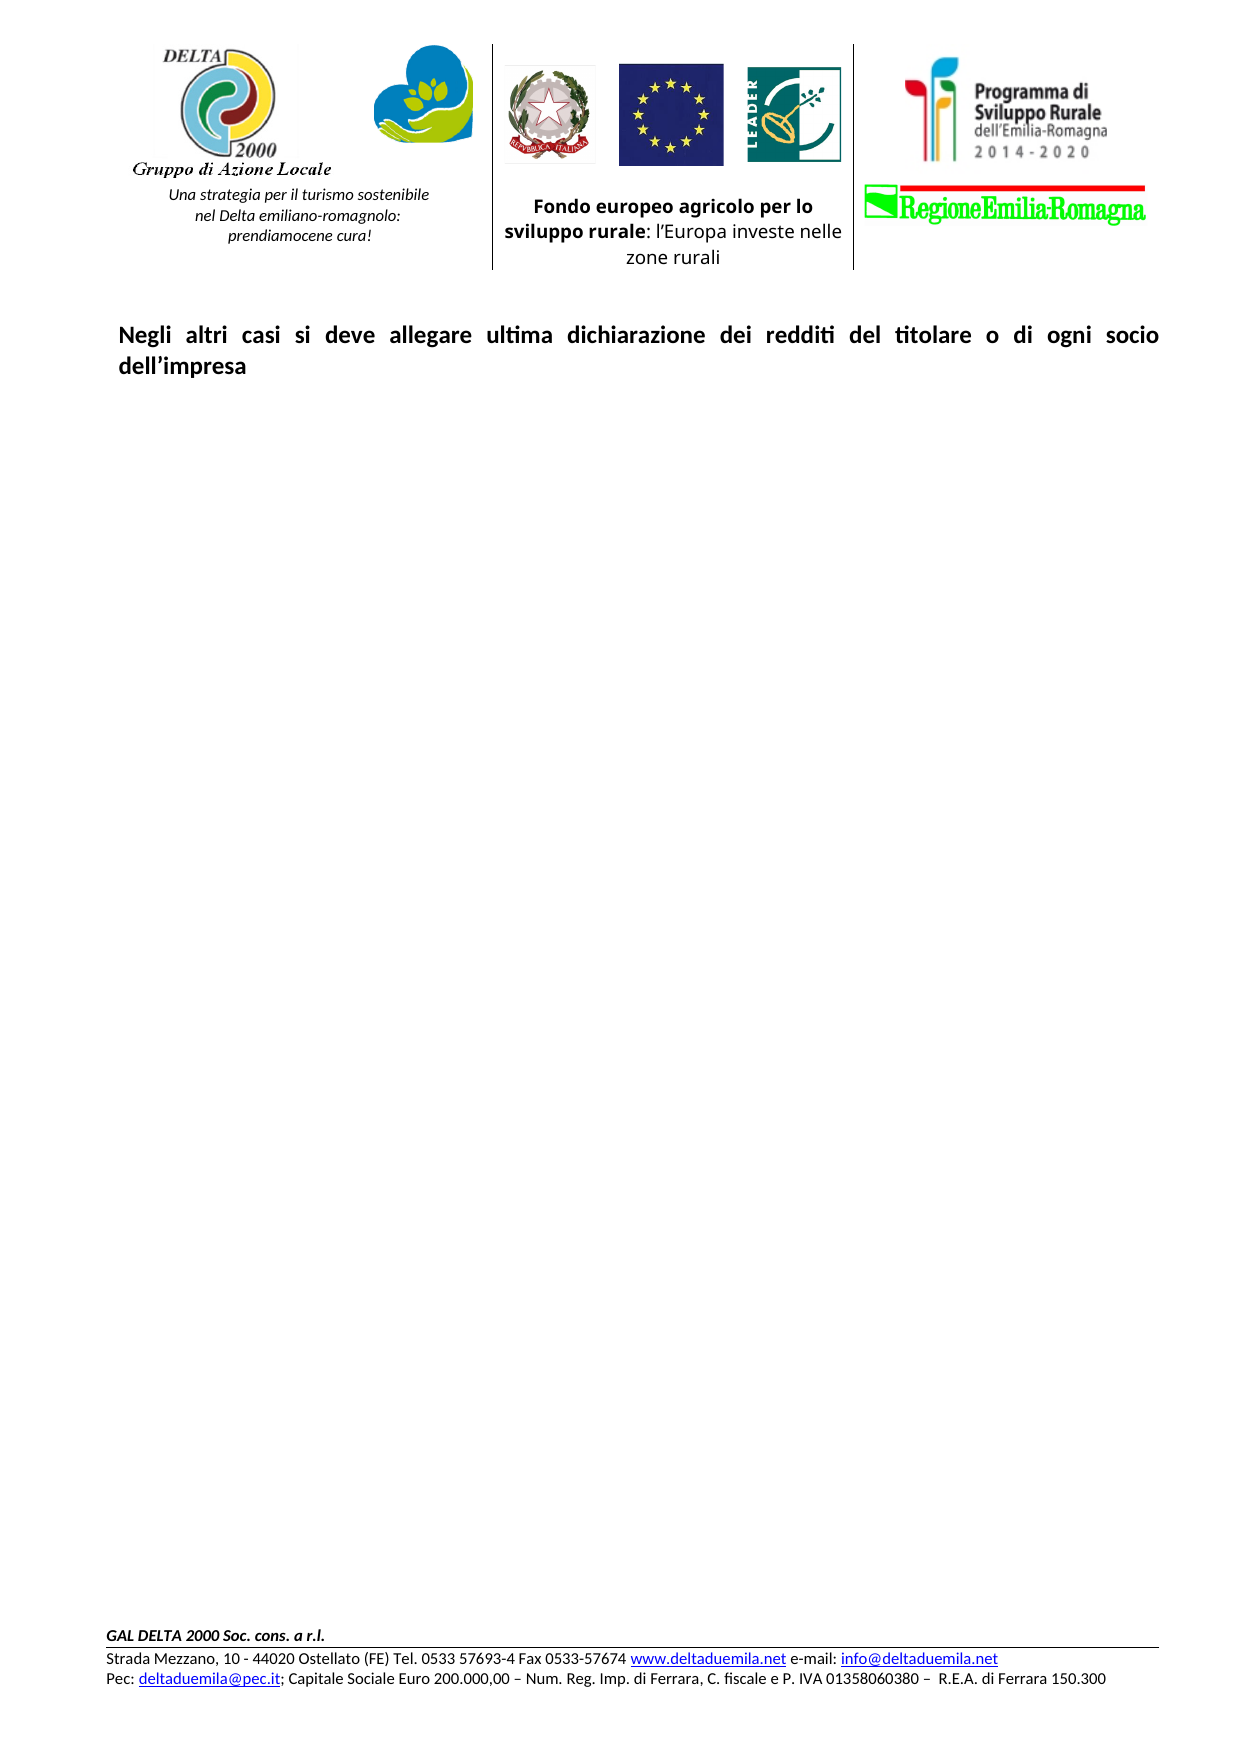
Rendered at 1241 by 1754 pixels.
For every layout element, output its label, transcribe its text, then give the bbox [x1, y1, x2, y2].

picture [619, 63, 724, 166]
picture [372, 44, 473, 142]
picture [117, 44, 356, 178]
picture [864, 184, 1148, 226]
picture [456, 132, 473, 142]
picture [747, 67, 842, 162]
text Negli altri casi si deve allegare ultima dichiarazione dei redditi del titolare o di ogni socio dell’impresa [118, 319, 1161, 380]
picture [504, 65, 596, 164]
picture [905, 44, 1107, 179]
